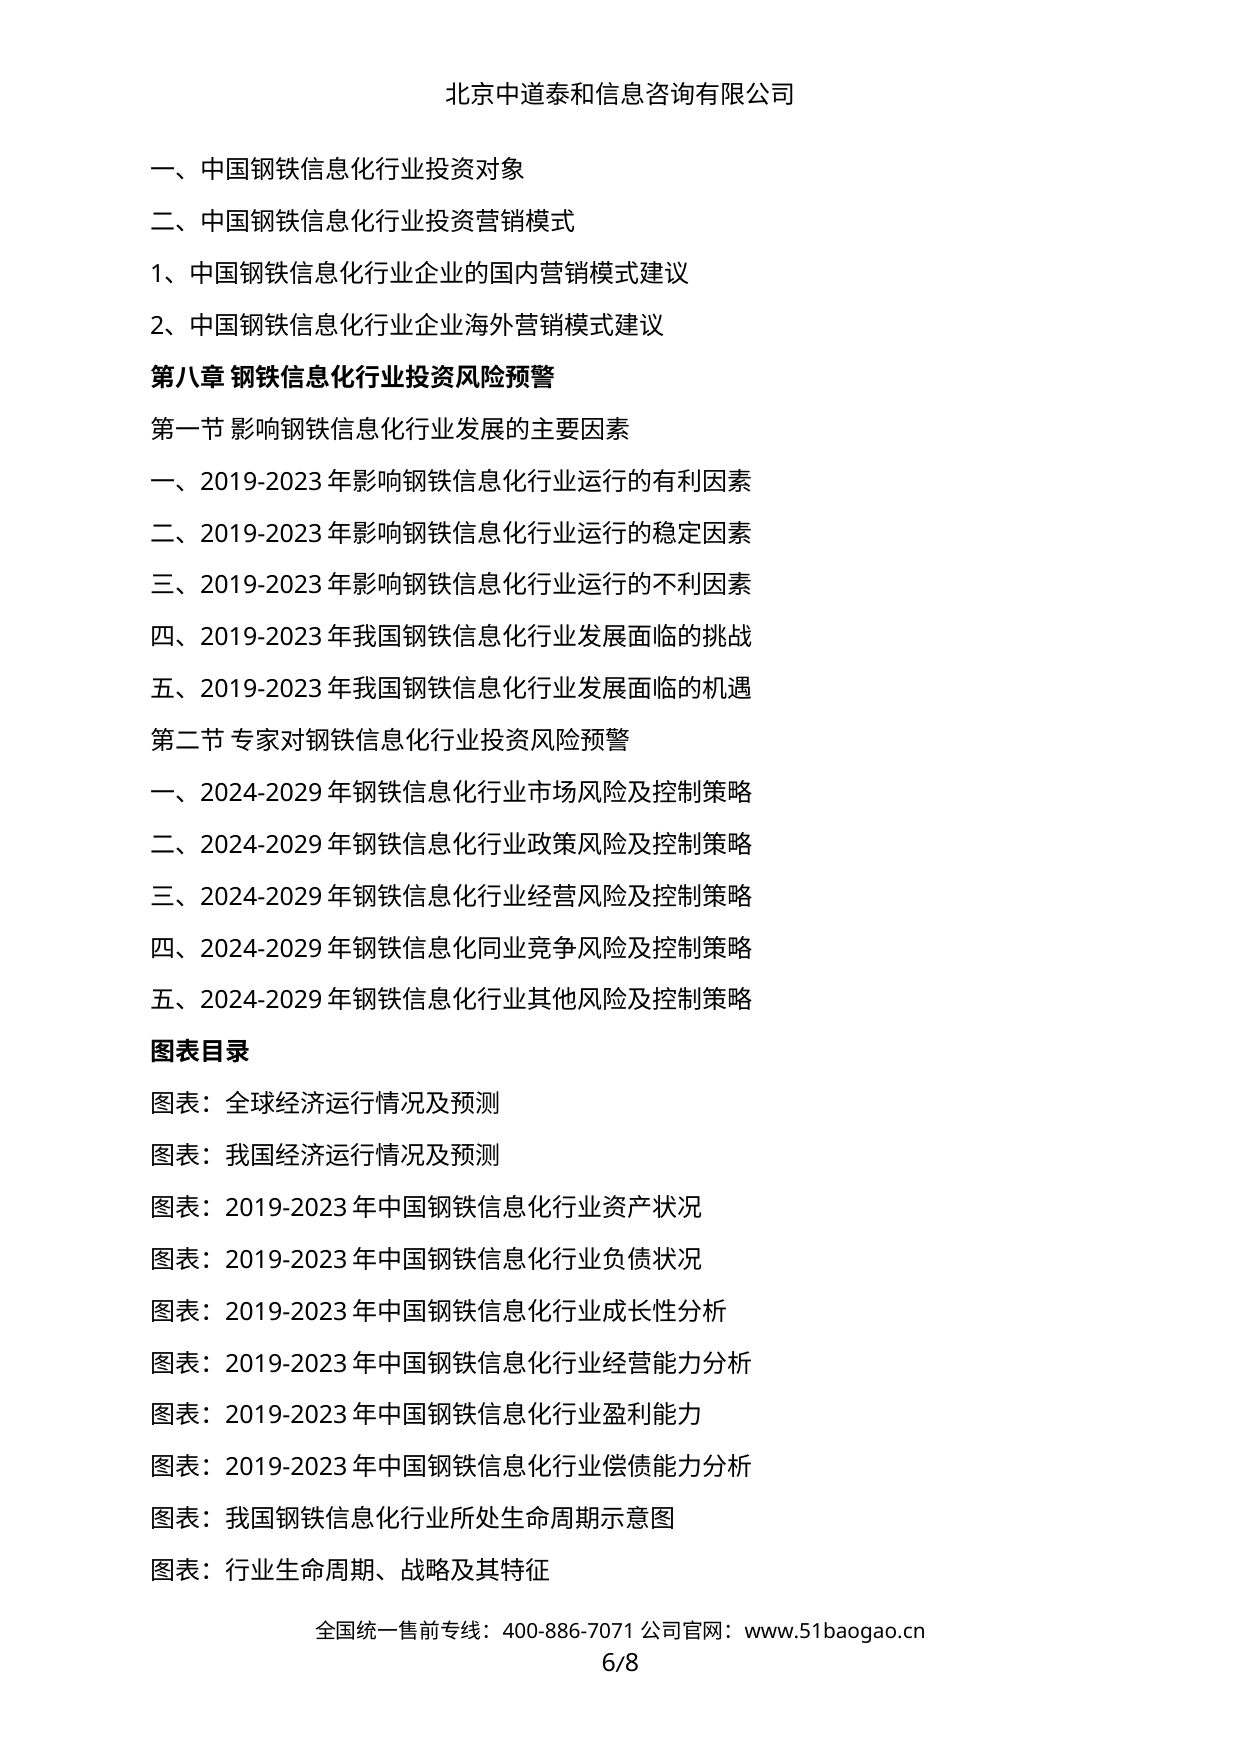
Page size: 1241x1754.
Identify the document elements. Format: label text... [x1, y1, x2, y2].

text 二、2019-2023年影响钢铁信息化行业运行的稳定因素 [150, 513, 1090, 549]
text 四、2024-2029年钢铁信息化同业竞争风险及控制策略 [150, 928, 1090, 964]
text 图表：我国钢铁信息化行业所处生命周期示意图 [150, 1499, 1090, 1535]
text 图表：我国经济运行情况及预测 [150, 1136, 1090, 1172]
text 五、2024-2029年钢铁信息化行业其他风险及控制策略 [150, 980, 1090, 1016]
text 图表：行业生命周期、战略及其特征 [150, 1551, 1090, 1587]
text 图表：2019-2023年中国钢铁信息化行业经营能力分析 [150, 1343, 1090, 1379]
text 五、2019-2023年我国钢铁信息化行业发展面临的机遇 [150, 669, 1090, 705]
text 图表：2019-2023年中国钢铁信息化行业成长性分析 [150, 1291, 1090, 1327]
text 图表：全球经济运行情况及预测 [150, 1084, 1090, 1120]
text 第二节 专家对钢铁信息化行业投资风险预警 [150, 721, 1090, 757]
text 三、2019-2023年影响钢铁信息化行业运行的不利因素 [150, 565, 1090, 601]
text 图表：2019-2023年中国钢铁信息化行业资产状况 [150, 1187, 1090, 1224]
text 图表：2019-2023年中国钢铁信息化行业负债状况 [150, 1239, 1090, 1276]
text 二、2024-2029年钢铁信息化行业政策风险及控制策略 [150, 824, 1090, 861]
text 四、2019-2023年我国钢铁信息化行业发展面临的挑战 [150, 617, 1090, 653]
text 1、中国钢铁信息化行业企业的国内营销模式建议 [150, 254, 1090, 290]
text 第八章 钢铁信息化行业投资风险预警 [150, 357, 1090, 394]
text 三、2024-2029年钢铁信息化行业经营风险及控制策略 [150, 876, 1090, 912]
text 图表目录 [150, 1032, 1090, 1068]
text 图表：2019-2023年中国钢铁信息化行业偿债能力分析 [150, 1447, 1090, 1483]
text 2、中国钢铁信息化行业企业海外营销模式建议 [150, 306, 1090, 342]
text 图表：2019-2023年中国钢铁信息化行业盈利能力 [150, 1395, 1090, 1431]
text 第一节 影响钢铁信息化行业发展的主要因素 [150, 409, 1090, 446]
text 二、中国钢铁信息化行业投资营销模式 [150, 202, 1090, 238]
text 一、中国钢铁信息化行业投资对象 [150, 150, 1090, 186]
text 一、2019-2023年影响钢铁信息化行业运行的有利因素 [150, 461, 1090, 497]
text 一、2024-2029年钢铁信息化行业市场风险及控制策略 [150, 772, 1090, 809]
